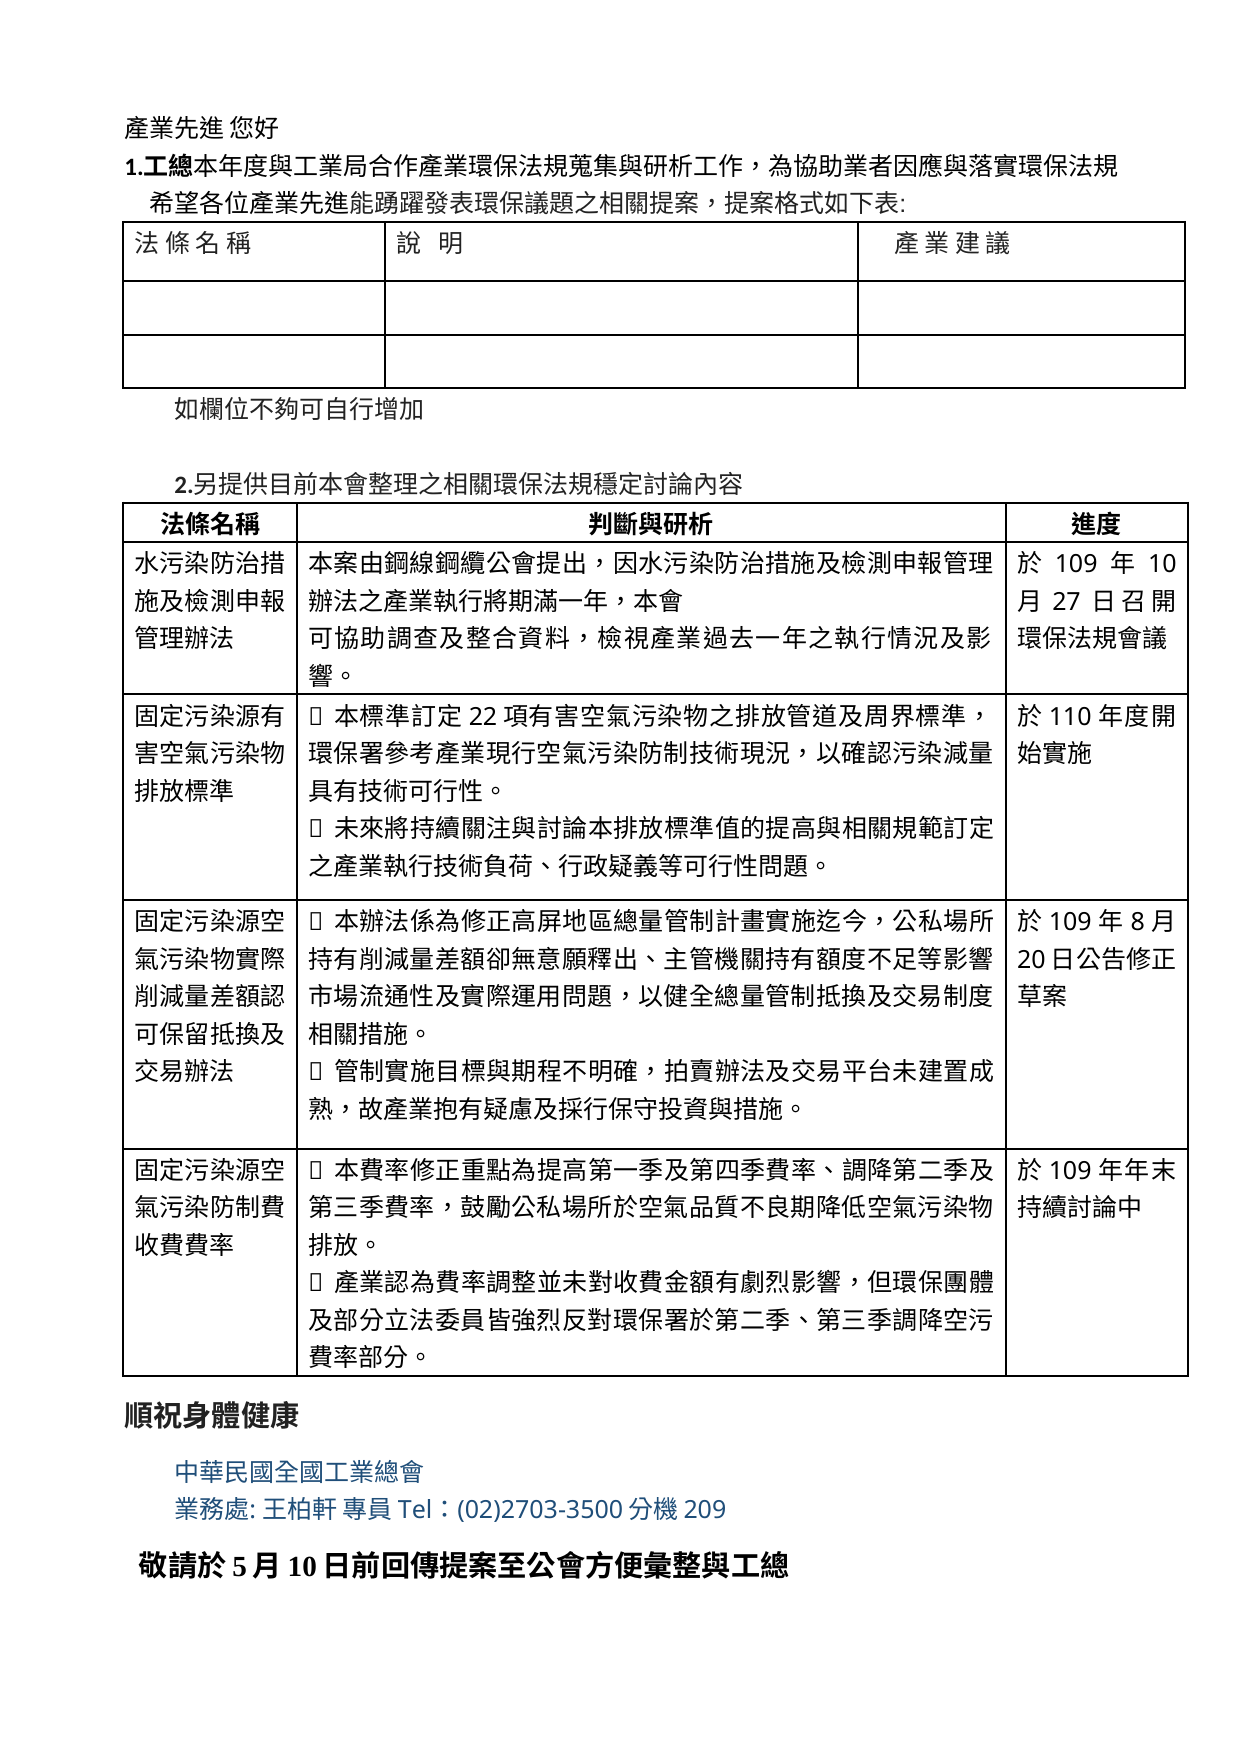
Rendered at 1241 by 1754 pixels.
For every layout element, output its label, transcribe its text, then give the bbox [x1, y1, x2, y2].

table_cell [859, 282, 1184, 333]
text 敬請於5月10日前回傳提案至公會方便彙整與工總 [124, 1527, 1128, 1602]
table_header 進度 [1007, 504, 1187, 541]
table_header 法 條 名 稱 [124, 223, 384, 280]
table_header 判斷與研析 [298, 504, 1005, 541]
table_cell 水污染防治措施及檢測申報管理辦法 [124, 543, 296, 693]
text 產業先進 您好 [124, 108, 1128, 146]
table_cell  本辦法係為修正高屏地區總量管制計畫實施迄今，公私場所持有削減量差額卻無意願釋出、主管機關持有額度不足等影響市場流通性及實際運用問題，以健全總量管制抵換及交易制度相關措施。  管制實施目標與期程不明確，拍賣辦法及交易平台未建置成熟，故產業抱有疑慮及採行保守投資與措施。 [298, 901, 1005, 1147]
table_cell 本案由鋼線鋼纜公會提出，因水污染防治措施及檢測申報管理辦法之產業執行將期滿一年，本會 可協助調查及整合資料，檢視產業過去一年之執行情況及影響。 [298, 543, 1005, 693]
text 中華民國全國工業總會 [124, 1452, 1128, 1489]
table_header 產 業 建 議 [859, 223, 1184, 280]
text 2.另提供目前本會整理之相關環保法規穩定討論內容 [124, 464, 1128, 502]
table_header 說 明 [386, 223, 857, 280]
table_cell 固定污染源有害空氣污染物排放標準 [124, 695, 296, 899]
table_cell  本標準訂定22項有害空氣污染物之排放管道及周界標準，環保署參考產業現行空氣污染防制技術現況，以確認污染減量具有技術可行性。  未來將持續關注與討論本排放標準值的提高與相關規範訂定之產業執行技術負荷、行政疑義等可行性問題。 [298, 695, 1005, 899]
text 如欄位不夠可自行增加 [124, 389, 1128, 464]
text 順祝身體健康 [124, 1377, 1128, 1452]
table_cell [386, 282, 857, 333]
table_cell 於109年年末持續討論中 [1007, 1150, 1187, 1374]
table_cell 固定污染源空氣污染防制費收費費率 [124, 1150, 296, 1374]
table_cell [386, 336, 857, 387]
table_cell [124, 336, 384, 387]
text 希望各位產業先進能踴躍發表環保議題之相關提案，提案格式如下表: [124, 183, 1128, 221]
table_header 法條名稱 [124, 504, 296, 541]
table_cell  本費率修正重點為提高第一季及第四季費率、調降第二季及第三季費率，鼓勵公私場所於空氣品質不良期降低空氣污染物排放。  產業認為費率調整並未對收費金額有劇烈影響，但環保團體及部分立法委員皆強烈反對環保署於第二季、第三季調降空污費率部分。 [298, 1150, 1005, 1374]
table_cell 於110年度開始實施 [1007, 695, 1187, 899]
text 業務處: 王柏軒 專員Tel：(02)2703-3500分機209 [124, 1489, 1128, 1527]
table_cell [124, 282, 384, 333]
table_cell 於109年10月27日召開環保法規會議 [1007, 543, 1187, 693]
table_cell 固定污染源空氣污染物實際削減量差額認可保留抵換及交易辦法 [124, 901, 296, 1147]
text 1.工總本年度與工業局合作產業環保法規蒐集與研析工作，為協助業者因應與落實環保法規 [124, 146, 1128, 183]
table_cell [859, 336, 1184, 387]
table_cell 於109年8月20日公告修正草案 [1007, 901, 1187, 1147]
